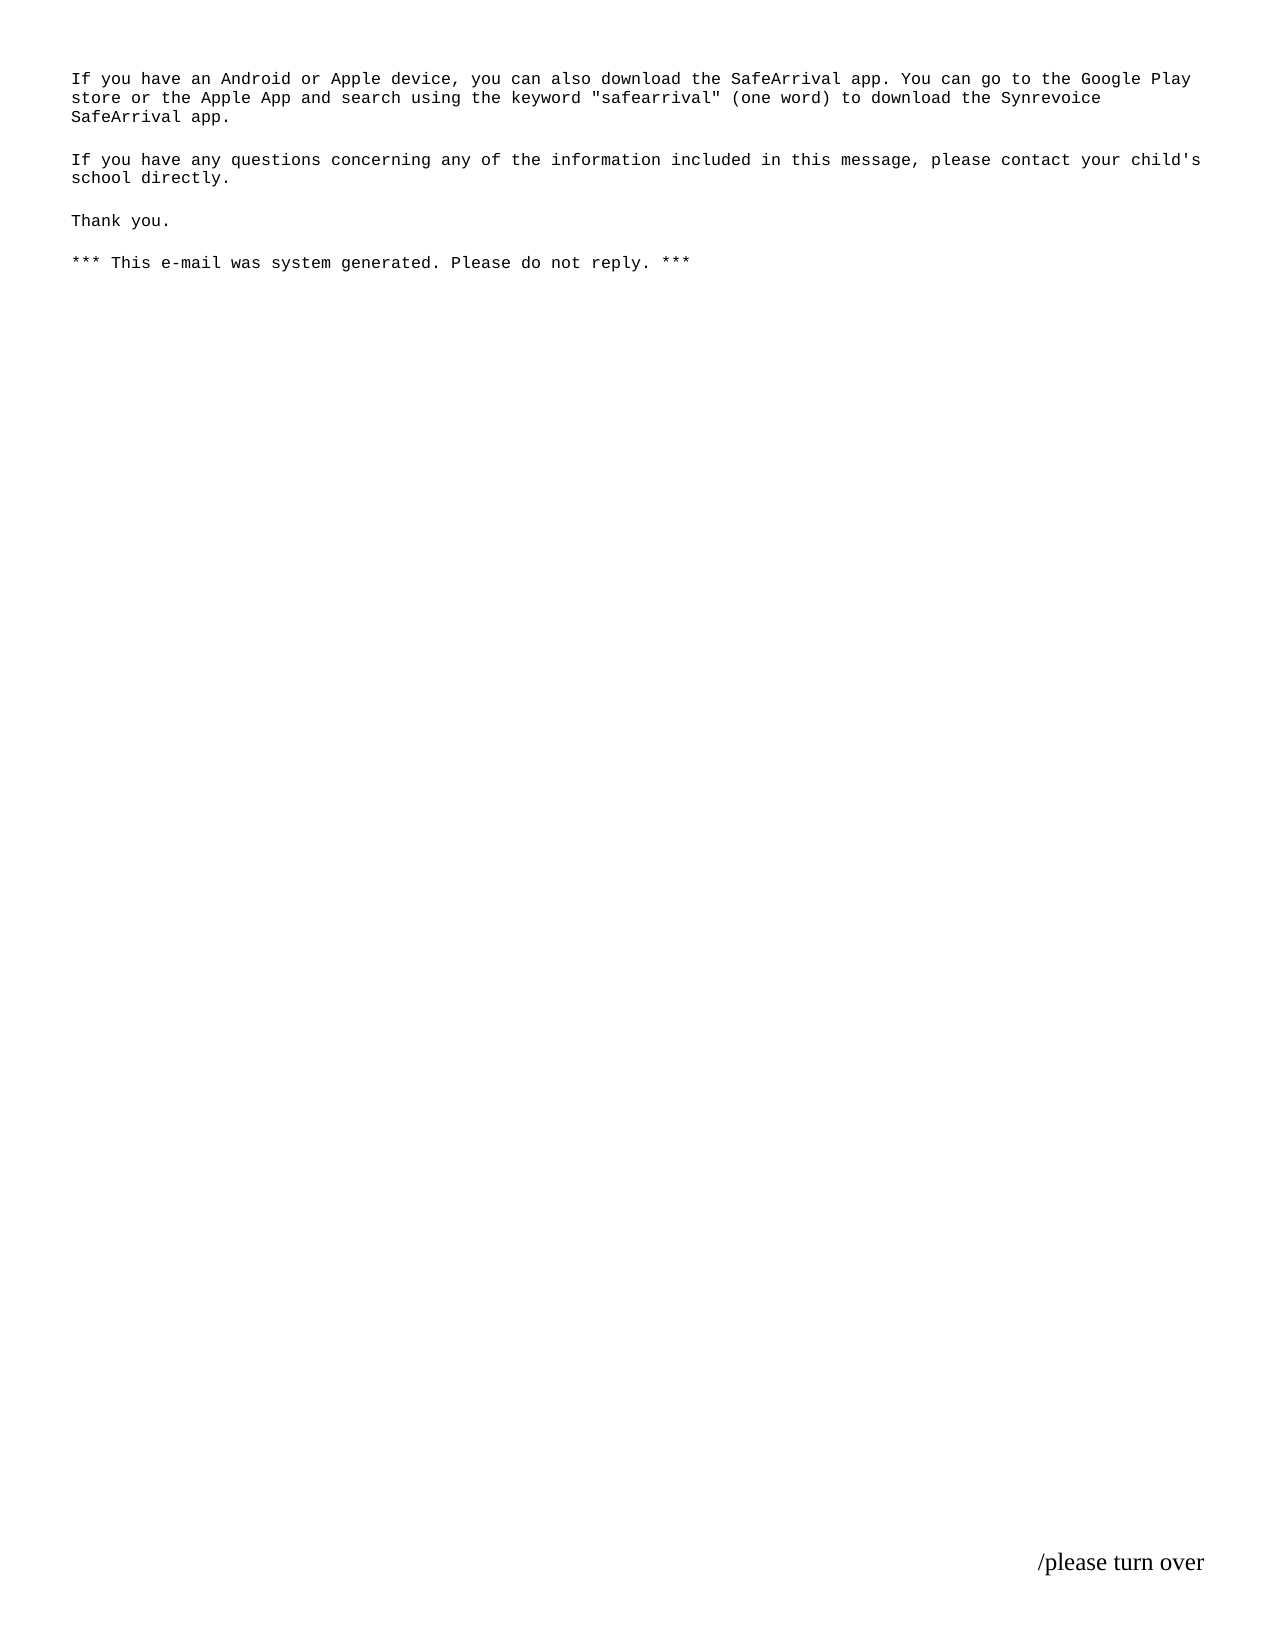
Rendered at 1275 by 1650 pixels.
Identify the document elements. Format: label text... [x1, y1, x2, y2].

text If you have an Android or Apple device, you can also download the SafeArrival app. You can go to the Google Play store or the Apple App and search using the keyword "safearrival" (one word) to download the Synrevoice SafeArrival app. [71, 71, 1204, 151]
text If you have any questions concerning any of the information included in this message, please contact your child's school directly. [71, 151, 1204, 212]
text *** This e-mail was system generated. Please do not reply. *** [71, 255, 1204, 297]
text Thank you. [71, 212, 1204, 255]
